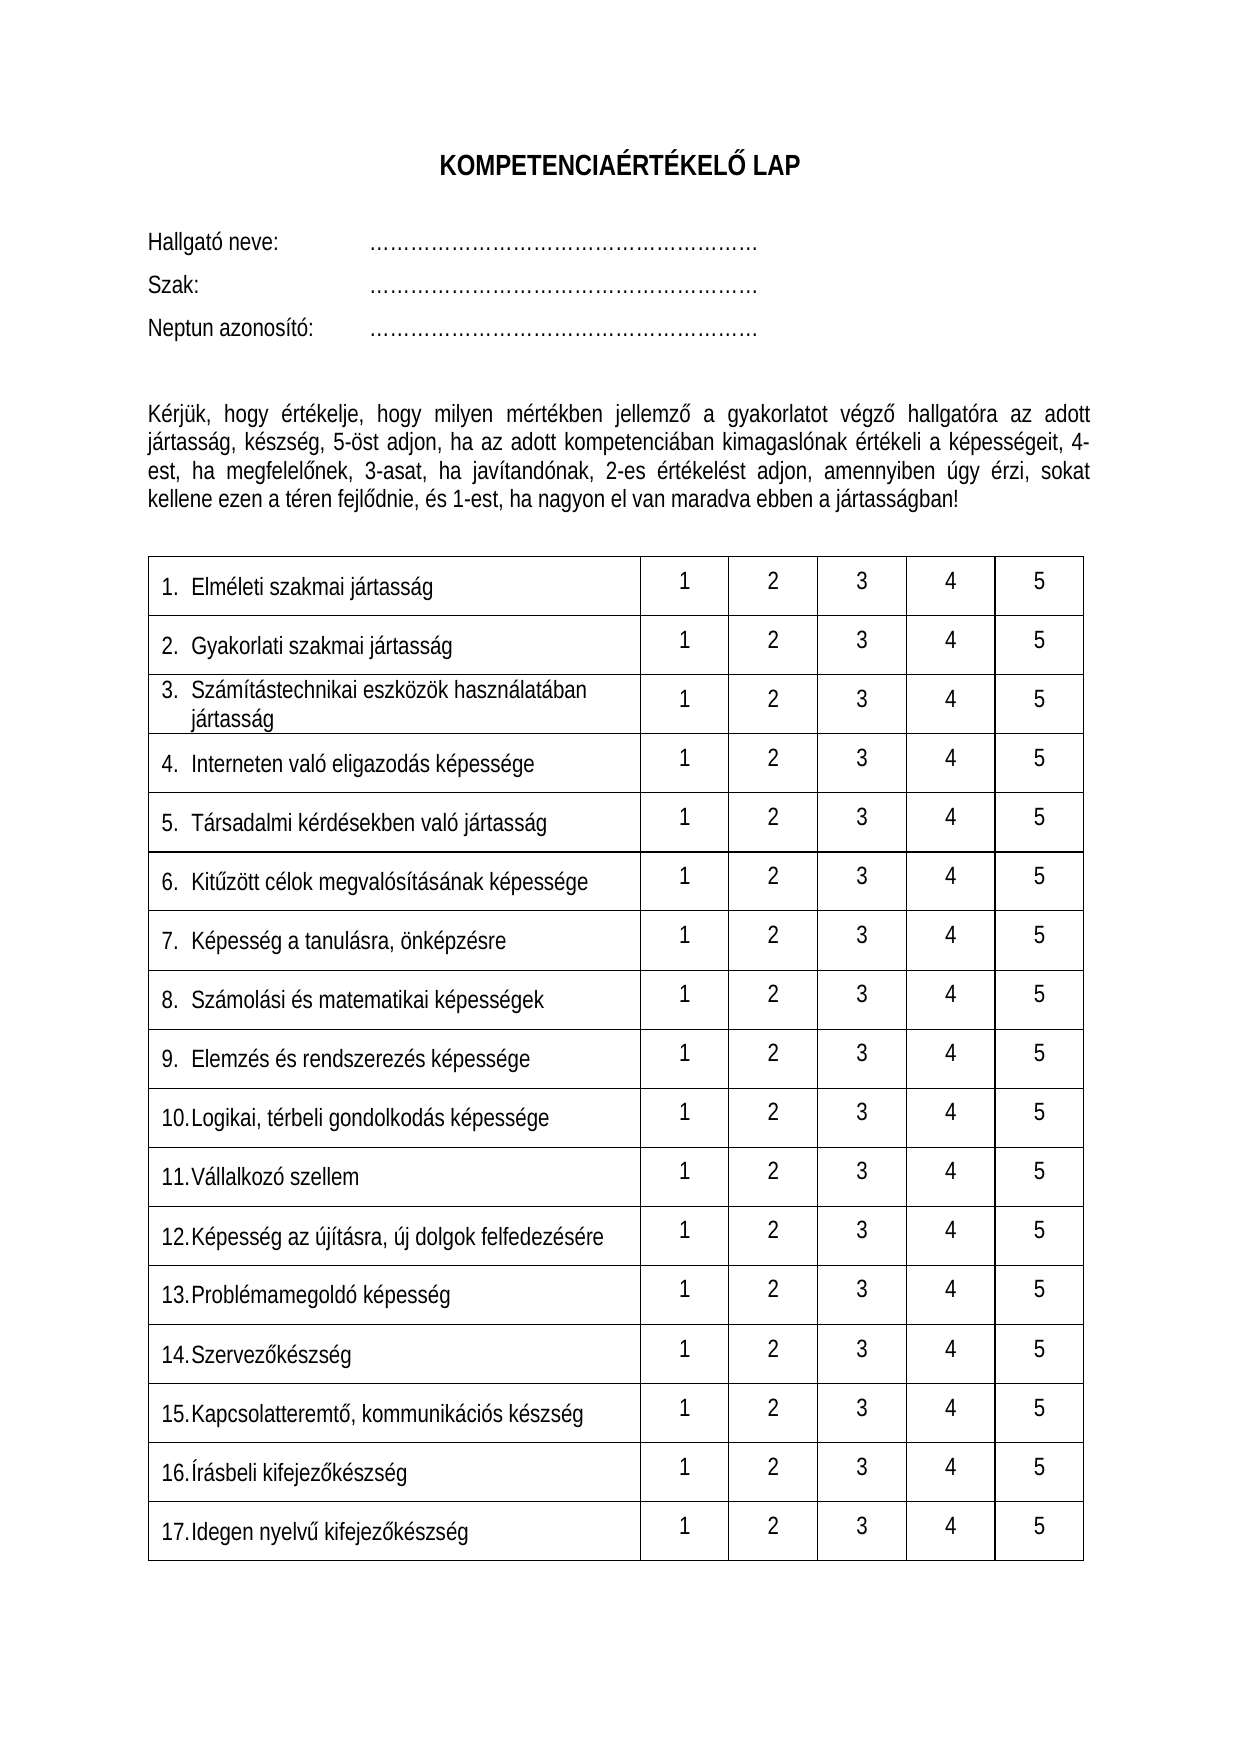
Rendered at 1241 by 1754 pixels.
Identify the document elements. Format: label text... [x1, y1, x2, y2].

table_cell 2 [729, 1443, 817, 1501]
table_cell 2 [729, 1325, 817, 1383]
table_cell 4 [907, 675, 994, 733]
table_cell 3 [818, 1384, 906, 1442]
text Hallgató neve: ………………………………………………… [148, 227, 1093, 256]
table_cell 4 [907, 1030, 994, 1088]
table_cell Képesség az újításra, új dolgok felfedezésére [149, 1207, 640, 1265]
table_cell 5 [996, 1502, 1083, 1560]
table_cell 4 [907, 616, 994, 674]
table_cell 1 [641, 1207, 728, 1265]
table_cell 4 [907, 853, 994, 910]
text Kompetenciaértékelő lap [148, 148, 1093, 181]
table_cell 4 [907, 734, 994, 792]
table_cell 1 [641, 971, 728, 1028]
table_cell 4 [907, 793, 994, 851]
table_cell 2 [729, 616, 817, 674]
table_cell 5 [996, 1384, 1083, 1442]
table_cell Gyakorlati szakmai jártasság [149, 616, 640, 674]
table_cell 2 [729, 1089, 817, 1147]
table_cell 3 [818, 1148, 906, 1206]
table_cell 3 [818, 853, 906, 910]
table_cell 3 [818, 734, 906, 792]
table_cell 3 [818, 1502, 906, 1560]
table_cell 3 [818, 1266, 906, 1324]
table_cell 5 [996, 971, 1083, 1028]
table_cell 3 [818, 971, 906, 1028]
table_cell 2 [729, 1384, 817, 1442]
table_cell 5 [996, 911, 1083, 969]
table_cell Vállalkozó szellem [149, 1148, 640, 1206]
table_cell Logikai, térbeli gondolkodás képessége [149, 1089, 640, 1147]
table_cell 1 [641, 675, 728, 733]
table_header 1 [641, 557, 728, 615]
table_cell Idegen nyelvű kifejezőkészség [149, 1502, 640, 1560]
table_cell 2 [729, 971, 817, 1028]
table_cell 4 [907, 1502, 994, 1560]
table_header Elméleti szakmai jártasság [149, 557, 640, 615]
table_cell 5 [996, 853, 1083, 910]
table_cell 5 [996, 1148, 1083, 1206]
text Neptun azonosító: ………………………………………………… [148, 313, 1093, 341]
table_cell Kapcsolatteremtő, kommunikációs készség [149, 1384, 640, 1442]
table_cell Problémamegoldó képesség [149, 1266, 640, 1324]
table_cell 5 [996, 1443, 1083, 1501]
table_cell 5 [996, 793, 1083, 851]
table_cell 5 [996, 675, 1083, 733]
table_cell 1 [641, 793, 728, 851]
table_cell 3 [818, 616, 906, 674]
table_cell 4 [907, 1384, 994, 1442]
table_cell 2 [729, 1502, 817, 1560]
table_cell 3 [818, 1325, 906, 1383]
table_cell 3 [818, 793, 906, 851]
table_cell 2 [729, 911, 817, 969]
table_cell 1 [641, 734, 728, 792]
table_cell 1 [641, 1148, 728, 1206]
table_cell 1 [641, 1443, 728, 1501]
table_cell Képesség a tanulásra, önképzésre [149, 911, 640, 969]
table_cell 1 [641, 1502, 728, 1560]
table_cell 1 [641, 911, 728, 969]
table_cell 2 [729, 734, 817, 792]
table_cell 4 [907, 971, 994, 1028]
table_cell Kitűzött célok megvalósításának képessége [149, 853, 640, 910]
table_cell 2 [729, 1207, 817, 1265]
table_cell 4 [907, 1325, 994, 1383]
table_header 4 [907, 557, 994, 615]
table_cell Számolási és matematikai képességek [149, 971, 640, 1028]
table_cell 5 [996, 1266, 1083, 1324]
table_cell 1 [641, 1089, 728, 1147]
table_cell 2 [729, 793, 817, 851]
table_cell 5 [996, 1030, 1083, 1088]
table_cell 4 [907, 1089, 994, 1147]
table_cell 3 [818, 1089, 906, 1147]
table_header 2 [729, 557, 817, 615]
table_cell 4 [907, 1207, 994, 1265]
table_cell 1 [641, 1266, 728, 1324]
table_cell Szervezőkészség [149, 1325, 640, 1383]
table_cell 5 [996, 616, 1083, 674]
table_cell Írásbeli kifejezőkészség [149, 1443, 640, 1501]
table_header 5 [996, 557, 1083, 615]
table_cell Számítástechnikai eszközök használatában jártasság [149, 675, 640, 733]
table_cell 1 [641, 1325, 728, 1383]
table_cell 1 [641, 1030, 728, 1088]
table_cell 4 [907, 1266, 994, 1324]
table_cell 2 [729, 1266, 817, 1324]
table_header 3 [818, 557, 906, 615]
table_cell 3 [818, 1443, 906, 1501]
table_cell 5 [996, 1325, 1083, 1383]
table_cell 3 [818, 1207, 906, 1265]
table_cell 2 [729, 1030, 817, 1088]
table_cell 2 [729, 853, 817, 910]
table_cell 5 [996, 734, 1083, 792]
text Szak: ………………………………………………… [148, 270, 1093, 298]
table_cell 1 [641, 616, 728, 674]
table_cell 1 [641, 853, 728, 910]
table_cell 2 [729, 675, 817, 733]
table_cell 3 [818, 1030, 906, 1088]
table_cell Interneten való eligazodás képessége [149, 734, 640, 792]
text Kérjük, hogy értékelje, hogy milyen mértékben jellemző a gyakorlatot végző hallgatóra az adott jártasság, készség, 5-öst adjon, ha az adott kompetenciában kimagaslónak értékeli a képességeit, 4-est, ha megfelelőnek, 3-asat, ha javítandónak, 2-es értékelést adjon, amennyiben úgy érzi, sokat kellene ezen a téren fejlődnie, és 1-est, ha nagyon el van maradva ebben a jártasságban! [148, 398, 1093, 513]
table_cell Elemzés és rendszerezés képessége [149, 1030, 640, 1088]
table_cell 3 [818, 675, 906, 733]
table_cell 2 [729, 1148, 817, 1206]
table_cell 4 [907, 1148, 994, 1206]
table_cell 4 [907, 1443, 994, 1501]
table_cell 4 [907, 911, 994, 969]
table_cell 5 [996, 1089, 1083, 1147]
table_cell Társadalmi kérdésekben való jártasság [149, 793, 640, 851]
table_cell 5 [996, 1207, 1083, 1265]
table_cell 3 [818, 911, 906, 969]
table_cell 1 [641, 1384, 728, 1442]
